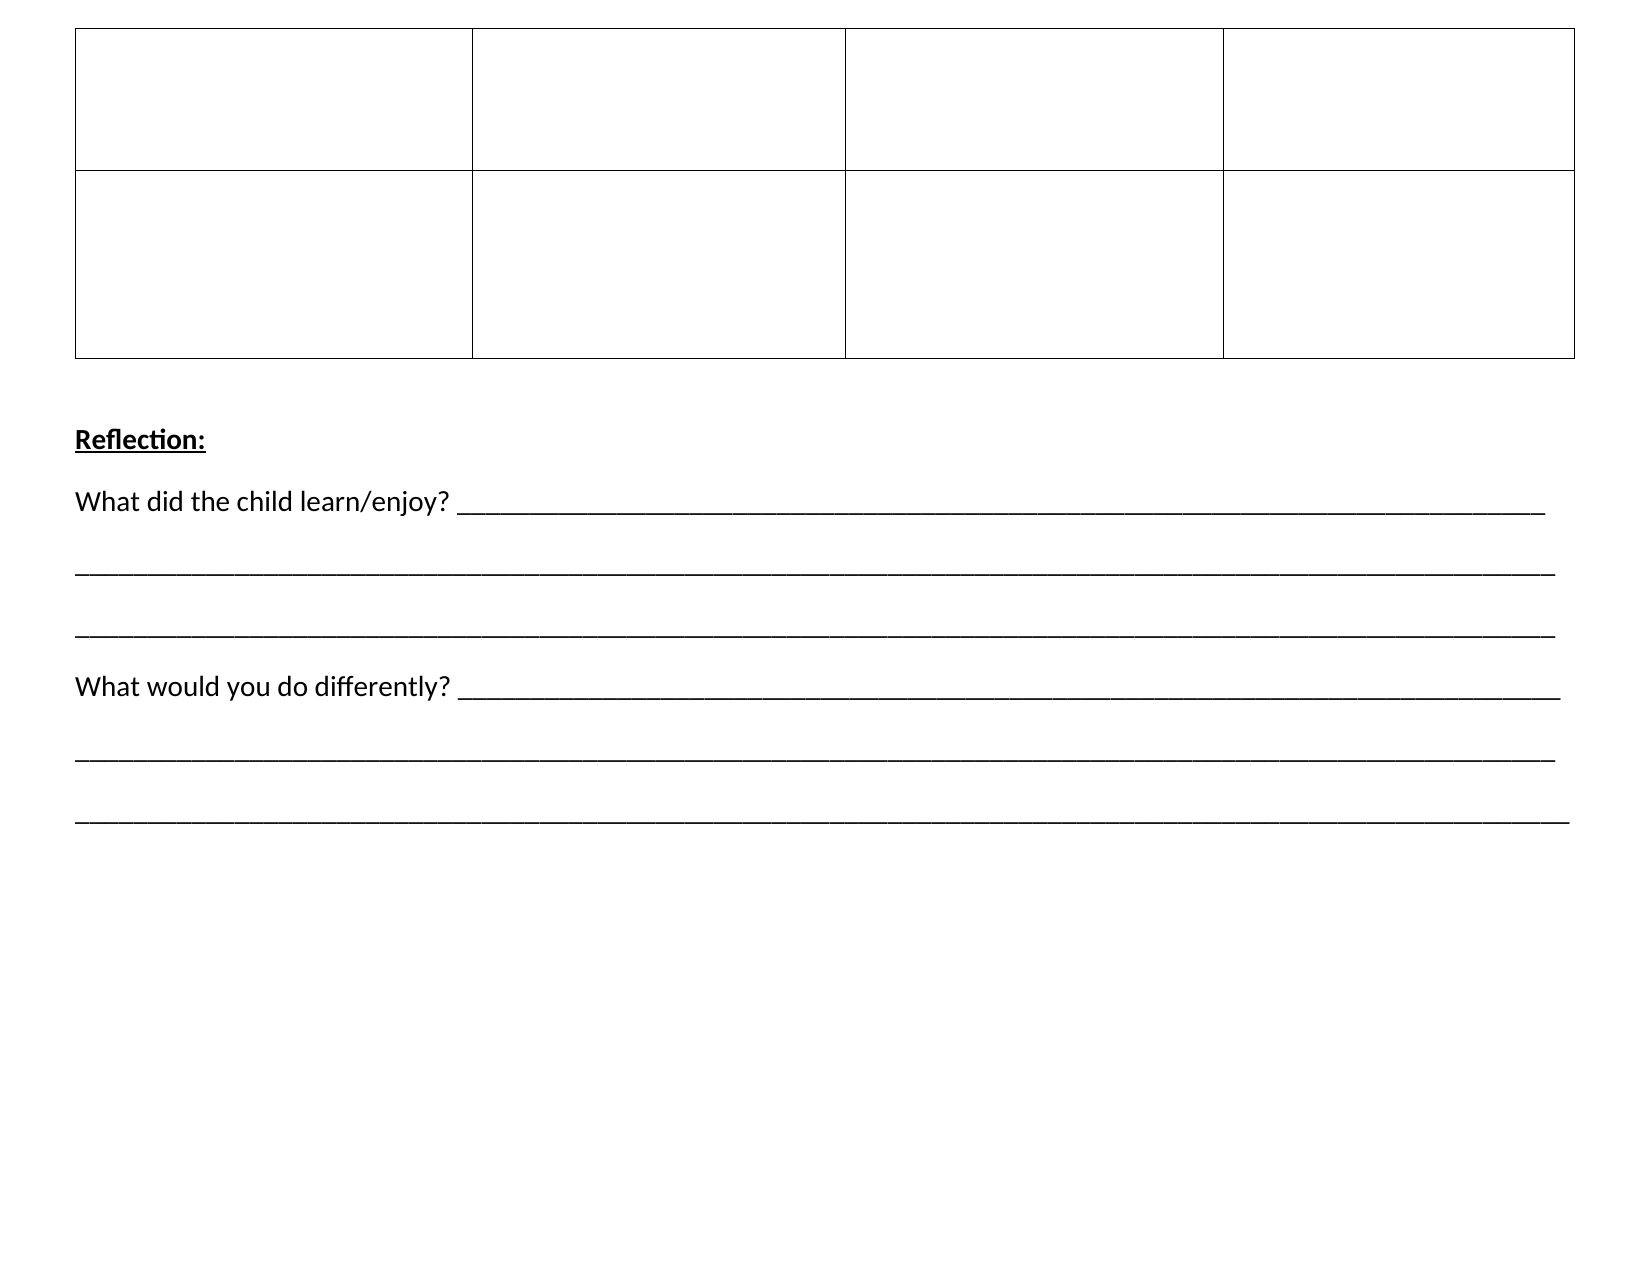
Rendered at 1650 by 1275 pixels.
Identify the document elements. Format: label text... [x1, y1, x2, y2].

table_cell [846, 171, 1223, 358]
table_cell [1224, 29, 1574, 170]
text _______________________________________________________________________________________________________ [75, 792, 1575, 827]
text Reflection: [75, 421, 1575, 457]
text ______________________________________________________________________________________________________ [75, 606, 1575, 642]
table_cell [473, 171, 845, 358]
text ______________________________________________________________________________________________________ [75, 544, 1575, 580]
text What would you do differently? ____________________________________________________________________________ [75, 668, 1575, 704]
text ______________________________________________________________________________________________________ [75, 730, 1575, 765]
table_cell [1224, 171, 1574, 358]
table_cell [76, 171, 472, 358]
table_cell [473, 29, 845, 170]
text What did the child learn/enjoy? ___________________________________________________________________________ [75, 483, 1575, 518]
table_cell [76, 29, 472, 170]
table_cell [846, 29, 1223, 170]
